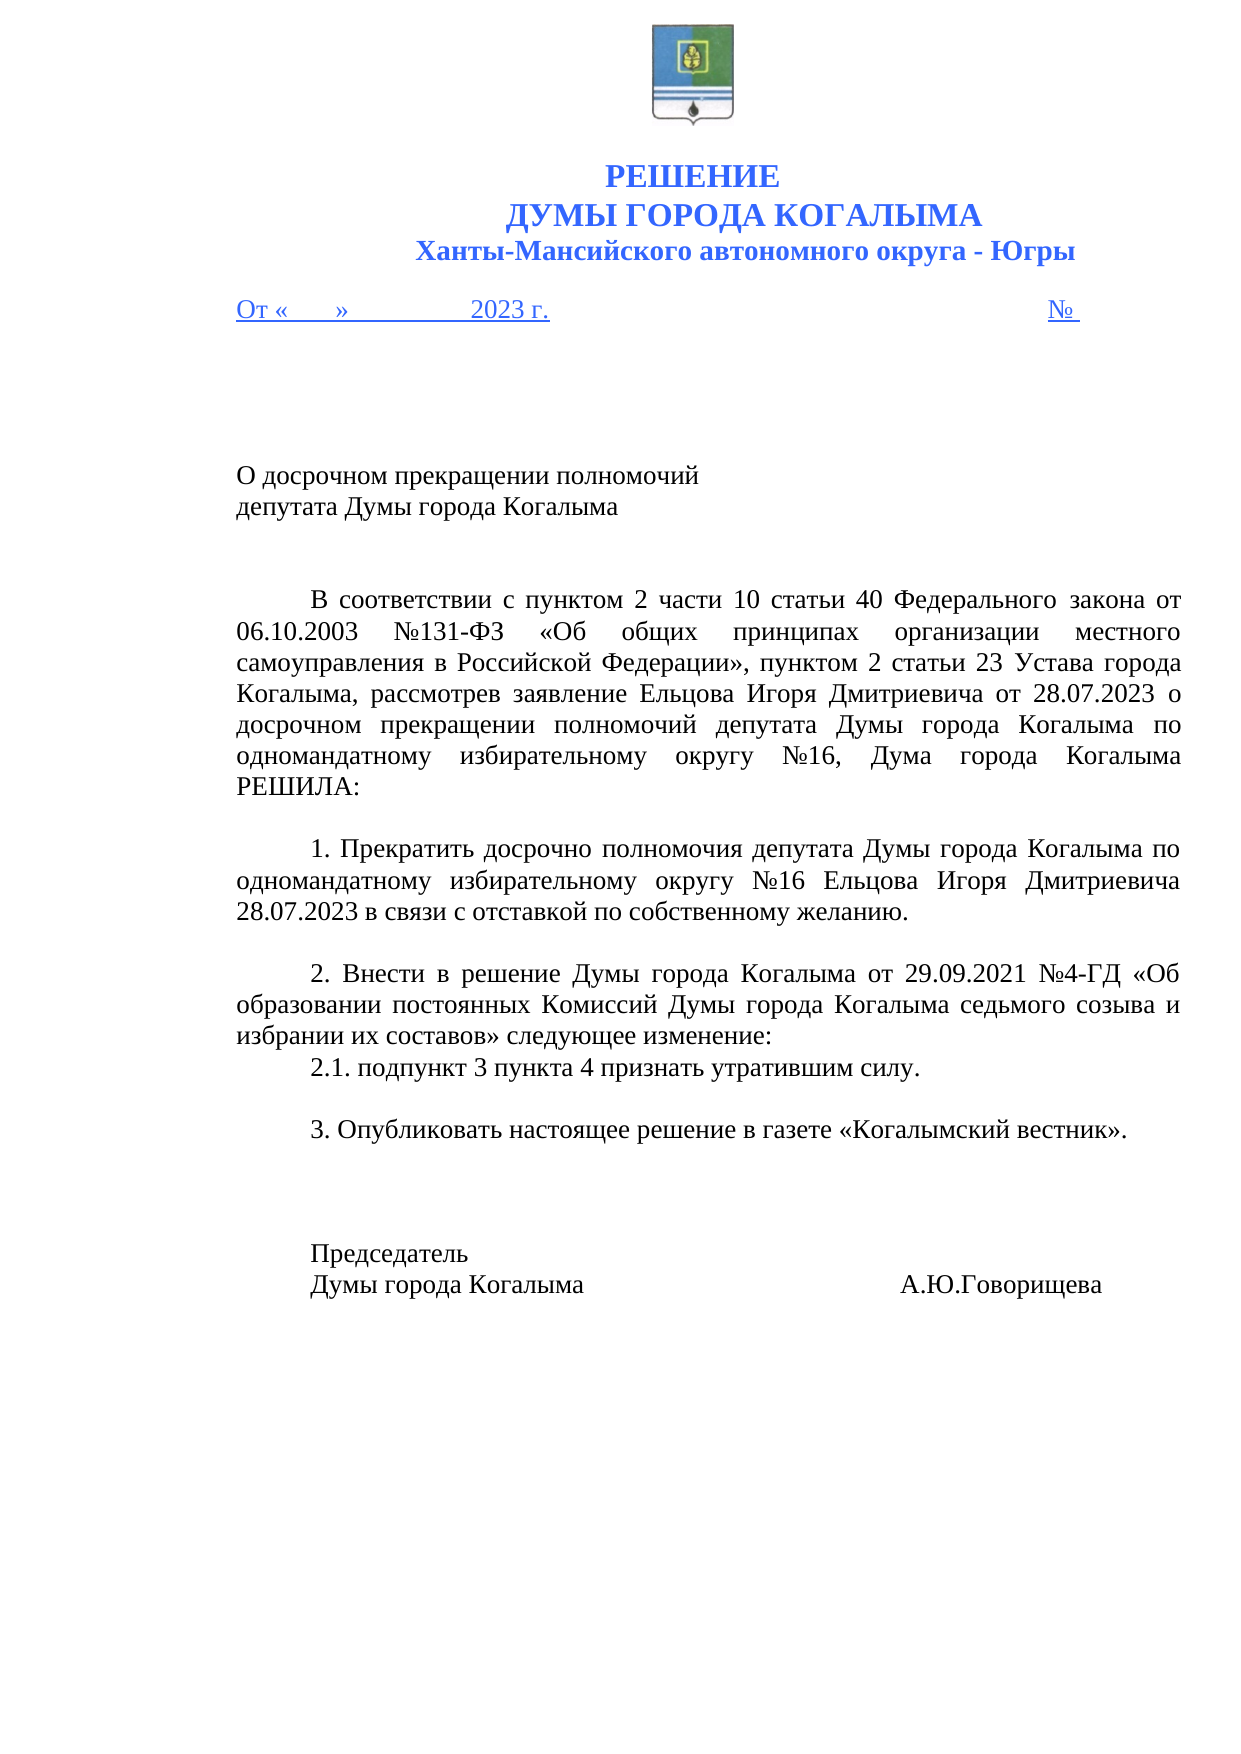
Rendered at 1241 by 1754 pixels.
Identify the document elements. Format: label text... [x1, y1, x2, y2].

text От « » 2023 г. № [236, 293, 1200, 324]
text Председатель [310, 1237, 1181, 1269]
text депутата Думы города Когалыма [236, 490, 1181, 521]
text ДУМЫ ГОРОДА КОГАЛЫМА [236, 195, 1178, 233]
text 2.1. подпункт 3 пункта 4 признать утратившим силу. [236, 1051, 1181, 1082]
text РЕШЕНИЕ [236, 157, 1178, 195]
text 2. Внести в решение Думы города Когалыма от 29.09.2021 №4-ГД «Об образовании постоянных Комиссий Думы города Когалыма седьмого созыва и избрании их составов» следующее изменение: [236, 957, 1181, 1051]
text 3. Опубликовать настоящее решение в газете «Когалымский вестник». [236, 1113, 1181, 1144]
picture [651, 24, 734, 126]
text Ханты-Мансийского автономного округа - Югры [236, 233, 1181, 267]
text Думы города Когалыма А.Ю.Говорищева [310, 1269, 1181, 1300]
text 1. Прекратить досрочно полномочия депутата Думы города Когалыма по одномандатному избирательному округу №16 Ельцова Игоря Дмитриевича 28.07.2023 в связи с отставкой по собственному желанию. [236, 833, 1181, 926]
text В соответствии с пунктом 2 части 10 статьи 40 Федерального закона от 06.10.2003 №131-ФЗ «Об общих принципах организации местного самоуправления в Российской Федерации», пунктом 2 статьи 23 Устава города Когалыма, рассмотрев заявление Ельцова Игоря Дмитриевича от 28.07.2023 о досрочном прекращении полномочий депутата Думы города Когалыма по одномандатному избирательному округу №16, Дума города Когалыма РЕШИЛА: [236, 583, 1181, 801]
text О досрочном прекращении полномочий [236, 459, 1181, 490]
